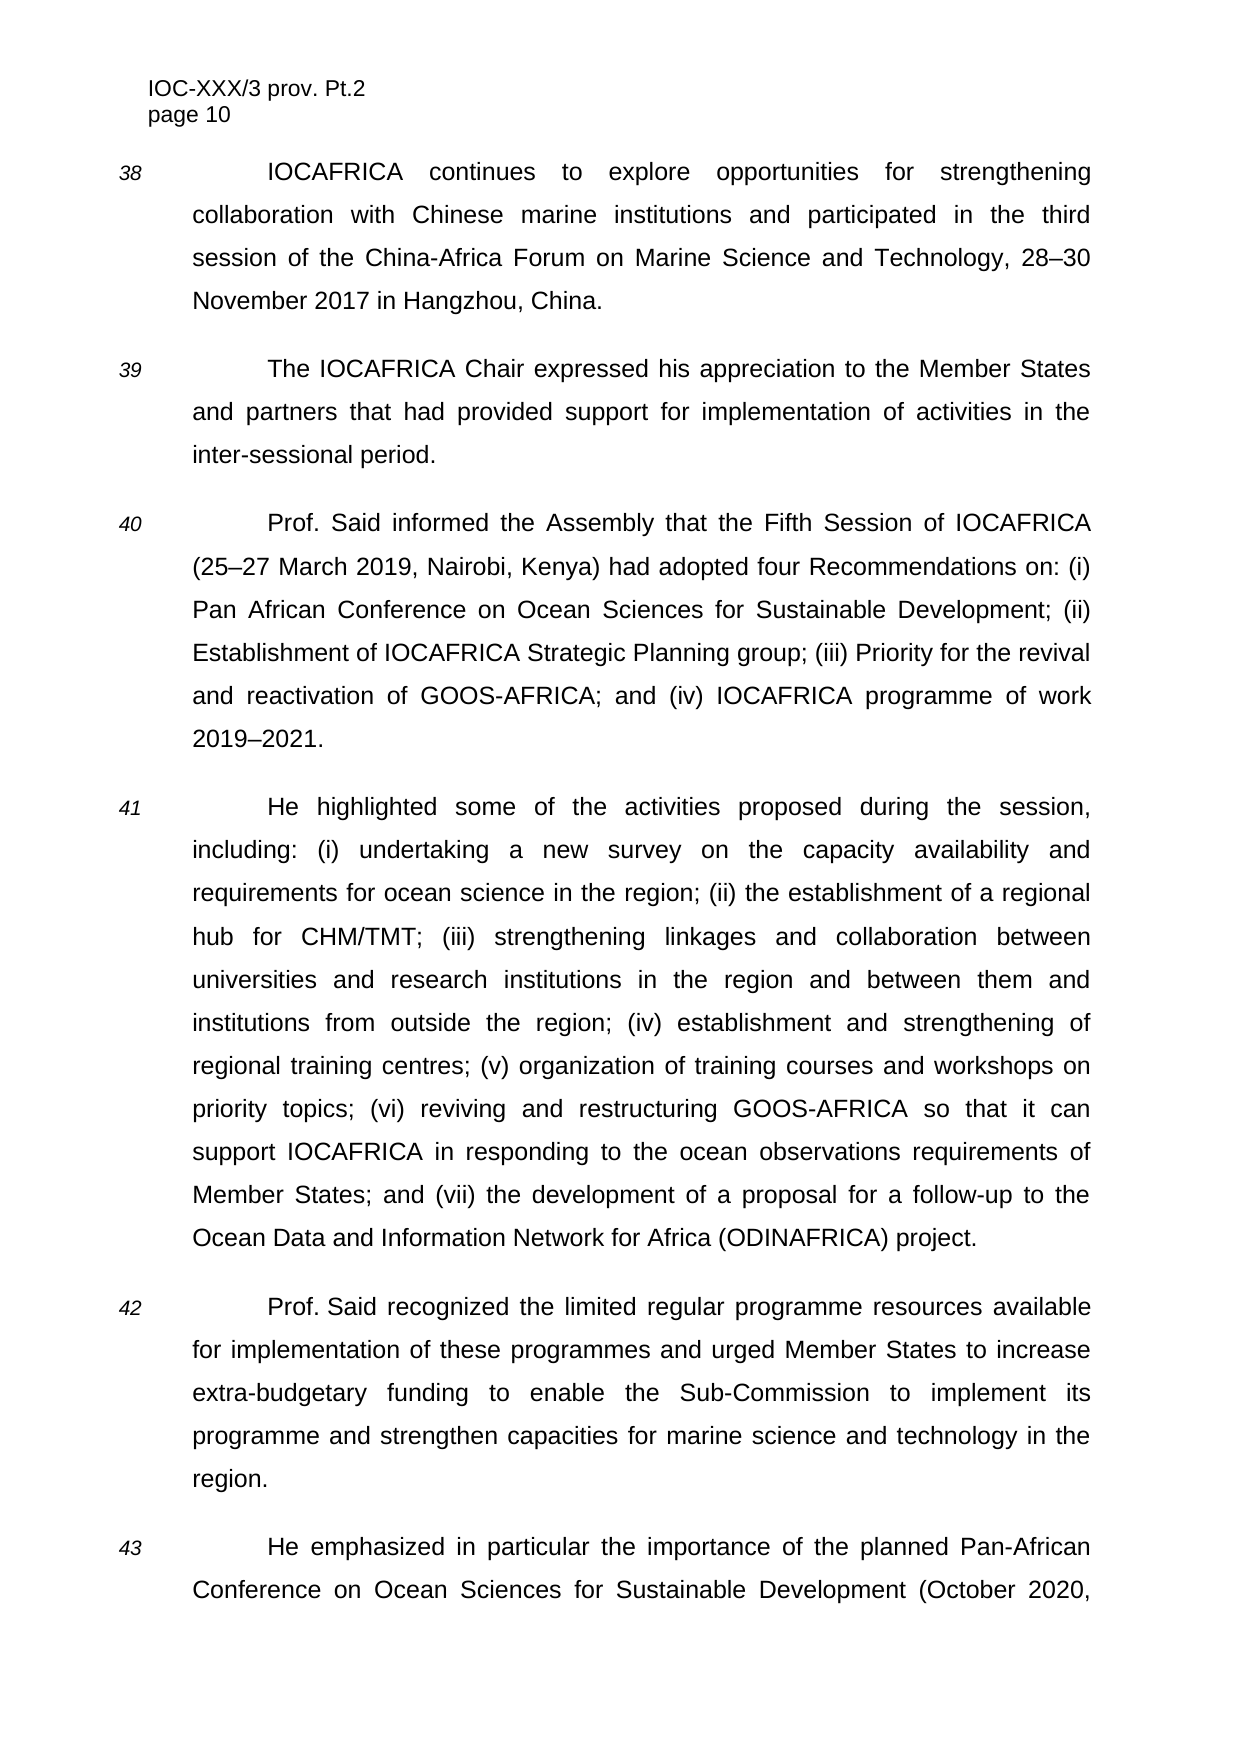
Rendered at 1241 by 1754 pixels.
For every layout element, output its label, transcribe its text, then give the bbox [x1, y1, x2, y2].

list Prof. Said recognized the limited regular programme resources available for implementation of these programmes and urged Member States to increase extra-budgetary funding to enable the Sub-Commission to implement its programme and strengthen capacities for marine science and technology in the region. [118, 1291, 1092, 1493]
list The IOCAFRICA Chair expressed his appreciation to the Member States and partners that had provided support for implementation of activities in the inter-sessional period. [118, 354, 1092, 469]
list Prof. Said informed the Assembly that the Fifth Session of IOCAFRICA (25–27 March 2019, Nairobi, Kenya) had adopted four Recommendations on: (i) Pan African Conference on Ocean Sciences for Sustainable Development; (ii) Establishment of IOCAFRICA Strategic Planning group; (iii) Priority for the revival and reactivation of GOOS-AFRICA; and (iv) IOCAFRICA programme of work 2019–2021. [118, 508, 1092, 753]
list IOCAFRICA continues to explore opportunities for strengthening collaboration with Chinese marine institutions and participated in the third session of the China-Africa Forum on Marine Science and Technology, 28–30 November 2017 in Hangzhou, China. [118, 156, 1092, 314]
list He highlighted some of the activities proposed during the session, including: (i) undertaking a new survey on the capacity availability and requirements for ocean science in the region; (ii) the establishment of a regional hub for CHM/TMT; (iii) strengthening linkages and collaboration between universities and research institutions in the region and between them and institutions from outside the region; (iv) establishment and strengthening of regional training centres; (v) organization of training courses and workshops on priority topics; (vi) reviving and restructuring GOOS-AFRICA so that it can support IOCAFRICA in responding to the ocean observations requirements of Member States; and (vii) the development of a proposal for a follow-up to the Ocean Data and Information Network for Africa (ODINAFRICA) project. [118, 792, 1092, 1252]
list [118, 1532, 1092, 1604]
